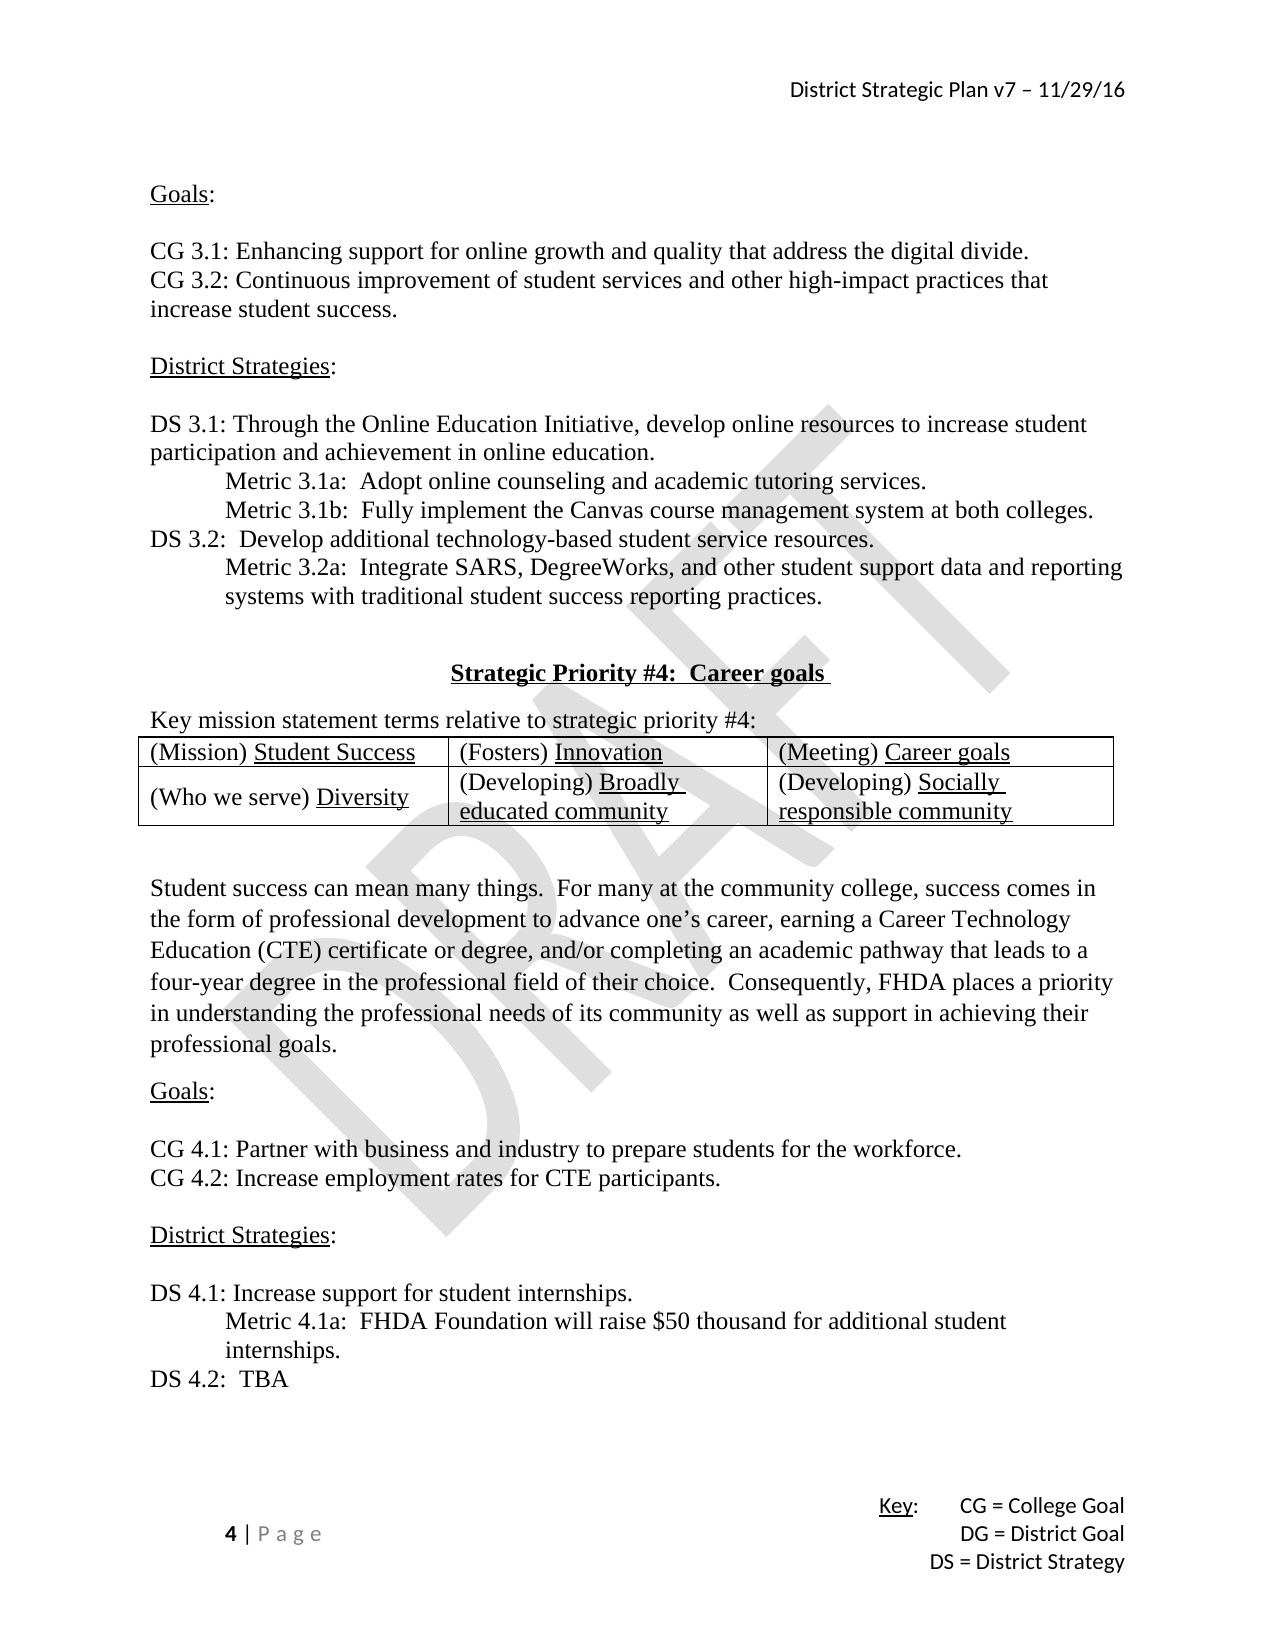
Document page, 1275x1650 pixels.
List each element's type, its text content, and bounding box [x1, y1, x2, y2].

table_header (Mission) Student Success [139, 738, 448, 766]
text Goals: [150, 1076, 1125, 1105]
text Metric 3.1a: Adopt online counseling and academic tutoring services. [150, 466, 1125, 495]
table_cell (Developing) Broadly educated community [449, 767, 767, 825]
text DS 3.1: Through the Online Education Initiative, develop online resources to increase student participation and achievement in online education. [150, 409, 1125, 466]
text CG 3.2: Continuous improvement of student services and other high-impact practices that increase student success. [150, 265, 1125, 322]
text Metric 3.2a: Integrate SARS, DegreeWorks, and other student support data and reporting systems with traditional student success reporting practices. [225, 552, 1125, 610]
table_cell (Who we serve) Diversity [139, 767, 448, 825]
text CG 4.2: Increase employment rates for CTE participants. [150, 1163, 1125, 1191]
table_header (Meeting) Career goals [768, 738, 1113, 766]
text DS 3.2: Develop additional technology-based student service resources. [150, 524, 1125, 552]
text Key mission statement terms relative to strategic priority #4: [150, 705, 1125, 734]
text District Strategies: [150, 1220, 1125, 1249]
text CG 4.1: Partner with business and industry to prepare students for the workforce. [150, 1134, 1125, 1163]
text Metric 3.1b: Fully implement the Canvas course management system at both colleges. [225, 495, 1125, 524]
text DS 4.1: Increase support for student internships. [150, 1278, 1125, 1306]
text DS 4.2: TBA [150, 1364, 1125, 1393]
table_header (Fosters) Innovation [449, 738, 767, 766]
table_cell (Developing) Socially responsible community [768, 767, 1113, 825]
text Goals: [150, 179, 1125, 207]
text Metric 4.1a: FHDA Foundation will raise $50 thousand for additional student internships. [225, 1306, 1125, 1364]
text CG 3.1: Enhancing support for online growth and quality that address the digital divide. [150, 236, 1125, 265]
text Student success can mean many things. For many at the community college, success comes in the form of professional development to advance one’s career, earning a Career Technology Education (CTE) certificate or degree, and/or completing an academic pathway that leads to a four-year degree in the professional field of their choice. Consequently, FHDA places a priority in understanding the professional needs of its community as well as support in achieving their professional goals. [150, 873, 1125, 1057]
text District Strategies: [150, 351, 1125, 380]
text Strategic Priority #4: Career goals [150, 658, 1125, 686]
